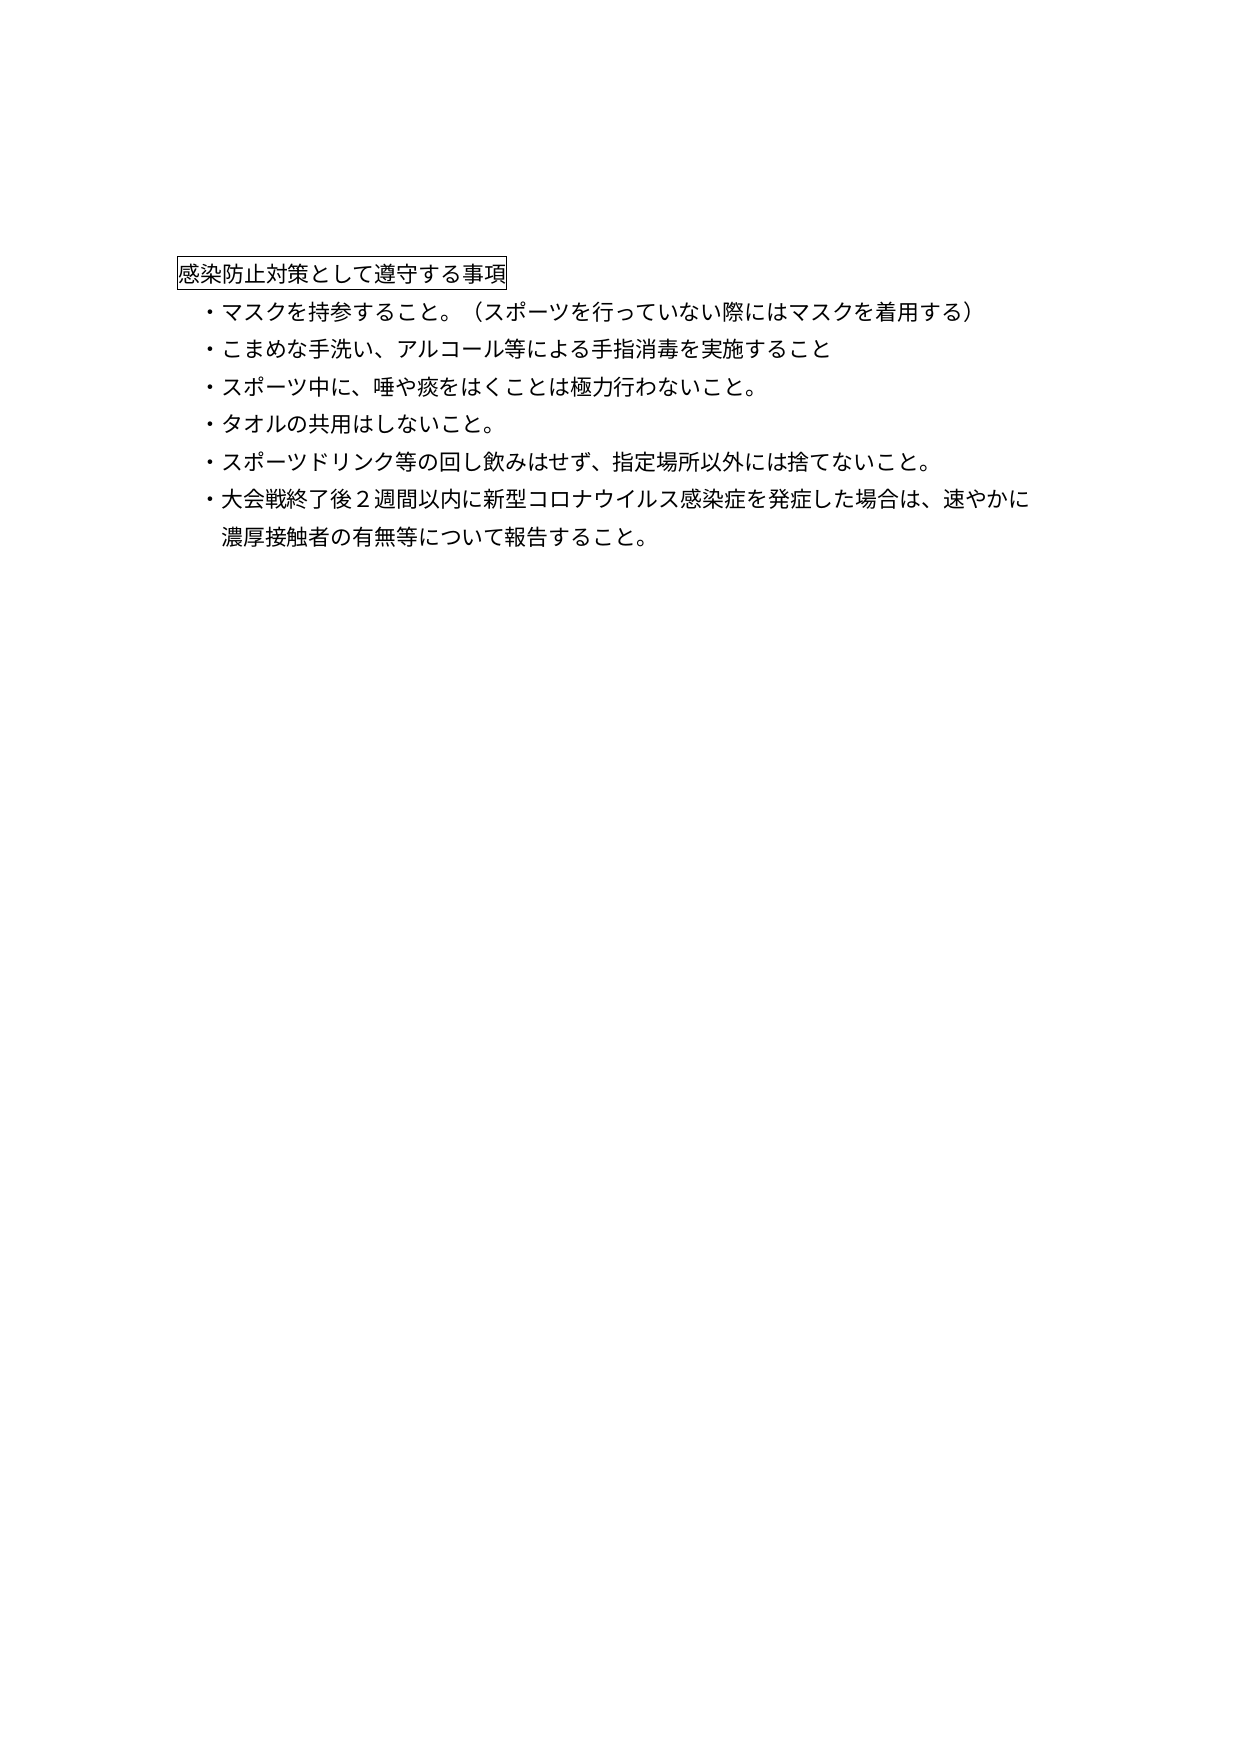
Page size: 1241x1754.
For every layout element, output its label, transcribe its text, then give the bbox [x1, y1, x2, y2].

text ・タオルの共用はしないこと。 [177, 404, 1063, 442]
text ・こまめな手洗い、アルコール等による手指消毒を実施すること [177, 329, 1063, 367]
text ・スポーツ中に、唾や痰をはくことは極力行わないこと。 [177, 367, 1063, 404]
text ・スポーツドリンク等の回し飲みはせず、指定場所以外には捨てないこと。 [177, 442, 1063, 479]
text 感染防止対策として遵守する事項 [177, 254, 1063, 292]
text ・大会戦終了後２週間以内に新型コロナウイルス感染症を発症した場合は、速やかに [177, 479, 1063, 517]
text ・マスクを持参すること。（スポーツを行っていない際にはマスクを着用する） [177, 292, 1063, 329]
text 濃厚接触者の有無等について報告すること。 [177, 517, 1063, 554]
